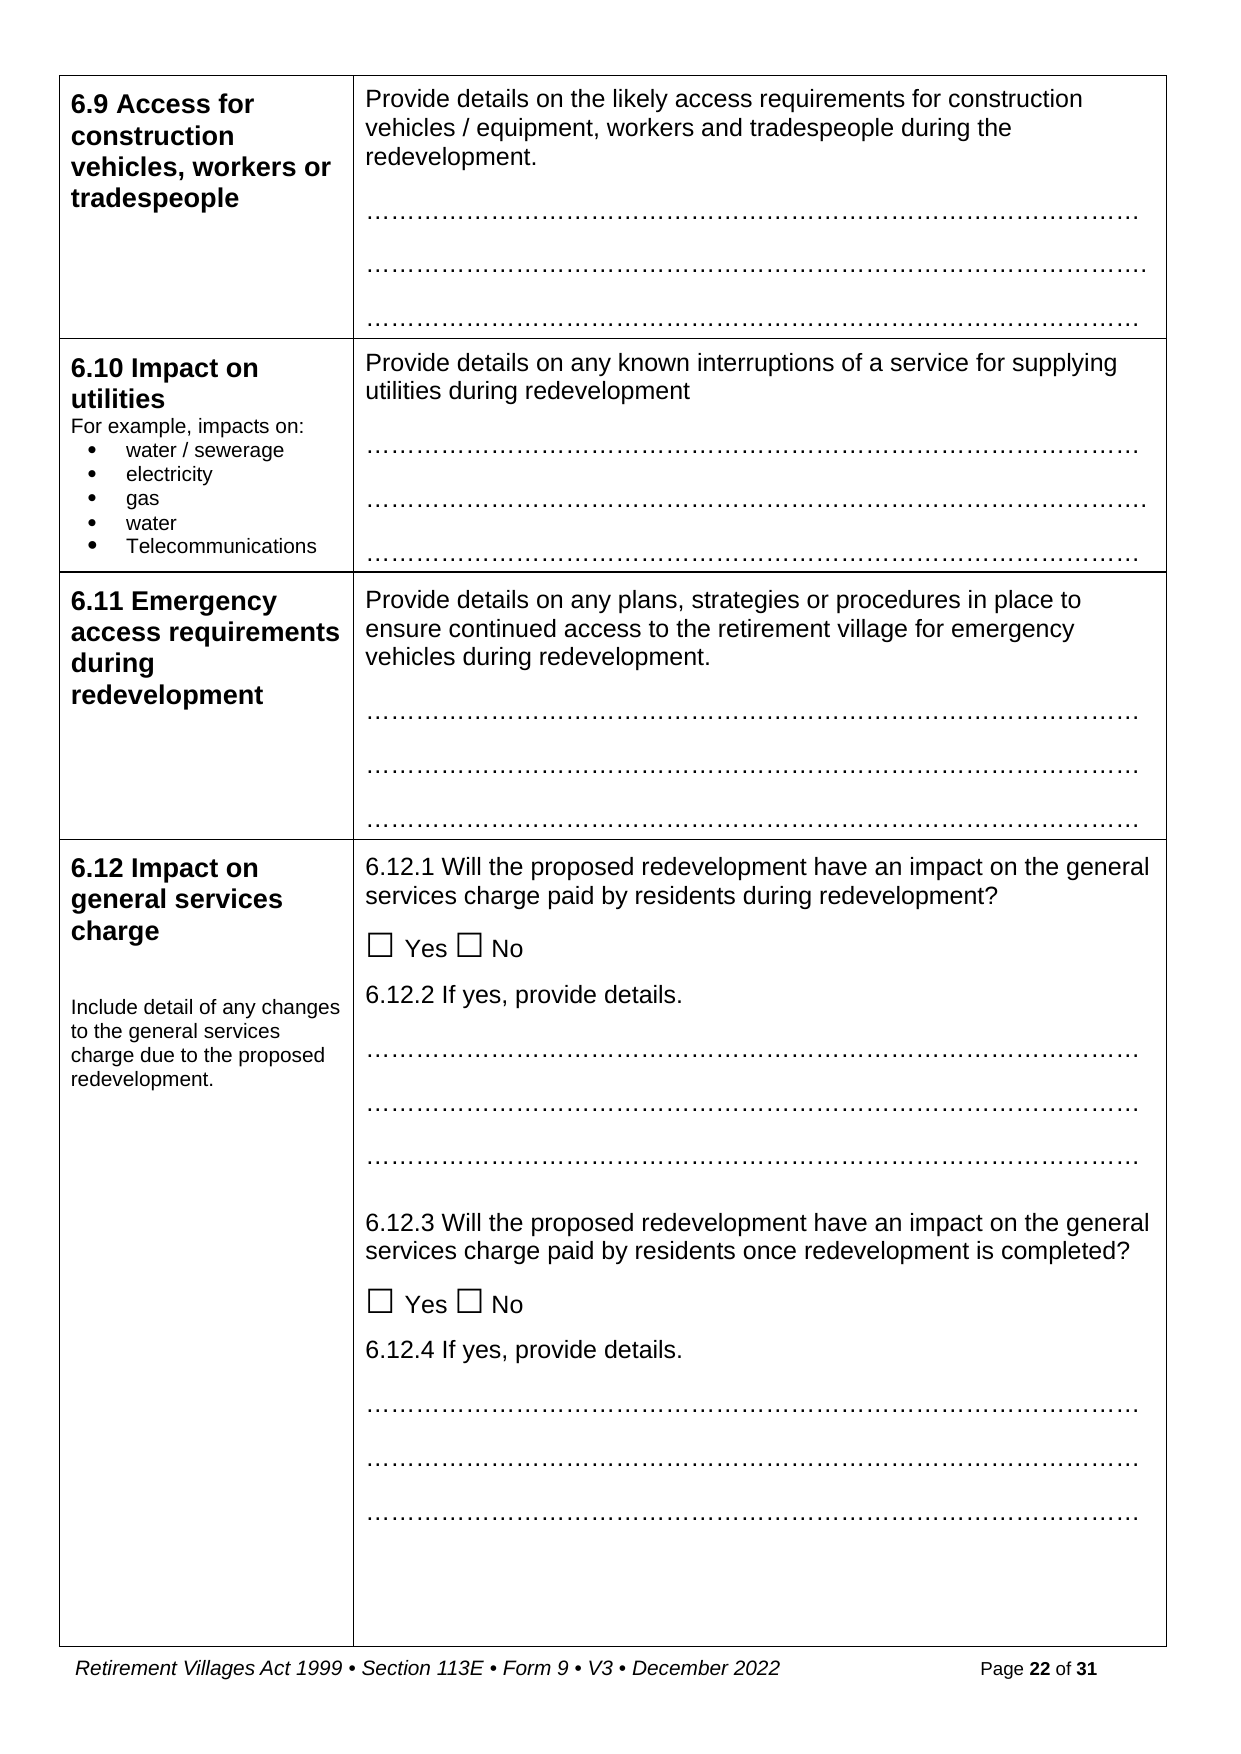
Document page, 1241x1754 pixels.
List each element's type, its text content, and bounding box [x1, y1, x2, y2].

table_cell 6.12.1 Will the proposed redevelopment have an impact on the general services charge paid by residents during redevelopment? Yes No 6.12.2 If yes, provide details. ………………………………………………………………………………… ………………………………………………………………………………… ………………………………………………………………………………… 6.12.3 Will the proposed redevelopment have an impact on the general services charge paid by residents once redevelopment is completed? Yes No 6.12.4 If yes, provide details. ………………………………………………………………………………… ………………………………………………………………………………… ………………………………………………………………………………… [354, 840, 1166, 1646]
table_cell 6.10 Impact on utilities For example, impacts on: water / sewerage electricity gas water Telecommunications [60, 339, 353, 571]
table_cell Provide details on any known interruptions of a service for supplying utilities during redevelopment ………………………………………………………………………………… …………………………………………………………………………………. ………………………………………………………………………………… [354, 339, 1166, 571]
table_cell 6.12 Impact on general services charge Include detail of any changes to the general services charge due to the proposed redevelopment. [60, 840, 353, 1646]
table_cell Provide details on the likely access requirements for construction vehicles / equipment, workers and tradespeople during the redevelopment. ………………………………………………………………………………… …………………………………………………………………………………. ………………………………………………………………………………… [354, 76, 1166, 338]
table_cell Provide details on any plans, strategies or procedures in place to ensure continued access to the retirement village for emergency vehicles during redevelopment. ………………………………………………………………………………… ………………………………………………………………………………… ………………………………………………………………………………… [354, 573, 1166, 839]
table_cell 6.11 Emergency access requirements during redevelopment [60, 573, 353, 839]
table_cell 6.9 Access for construction vehicles, workers or tradespeople [60, 76, 353, 338]
